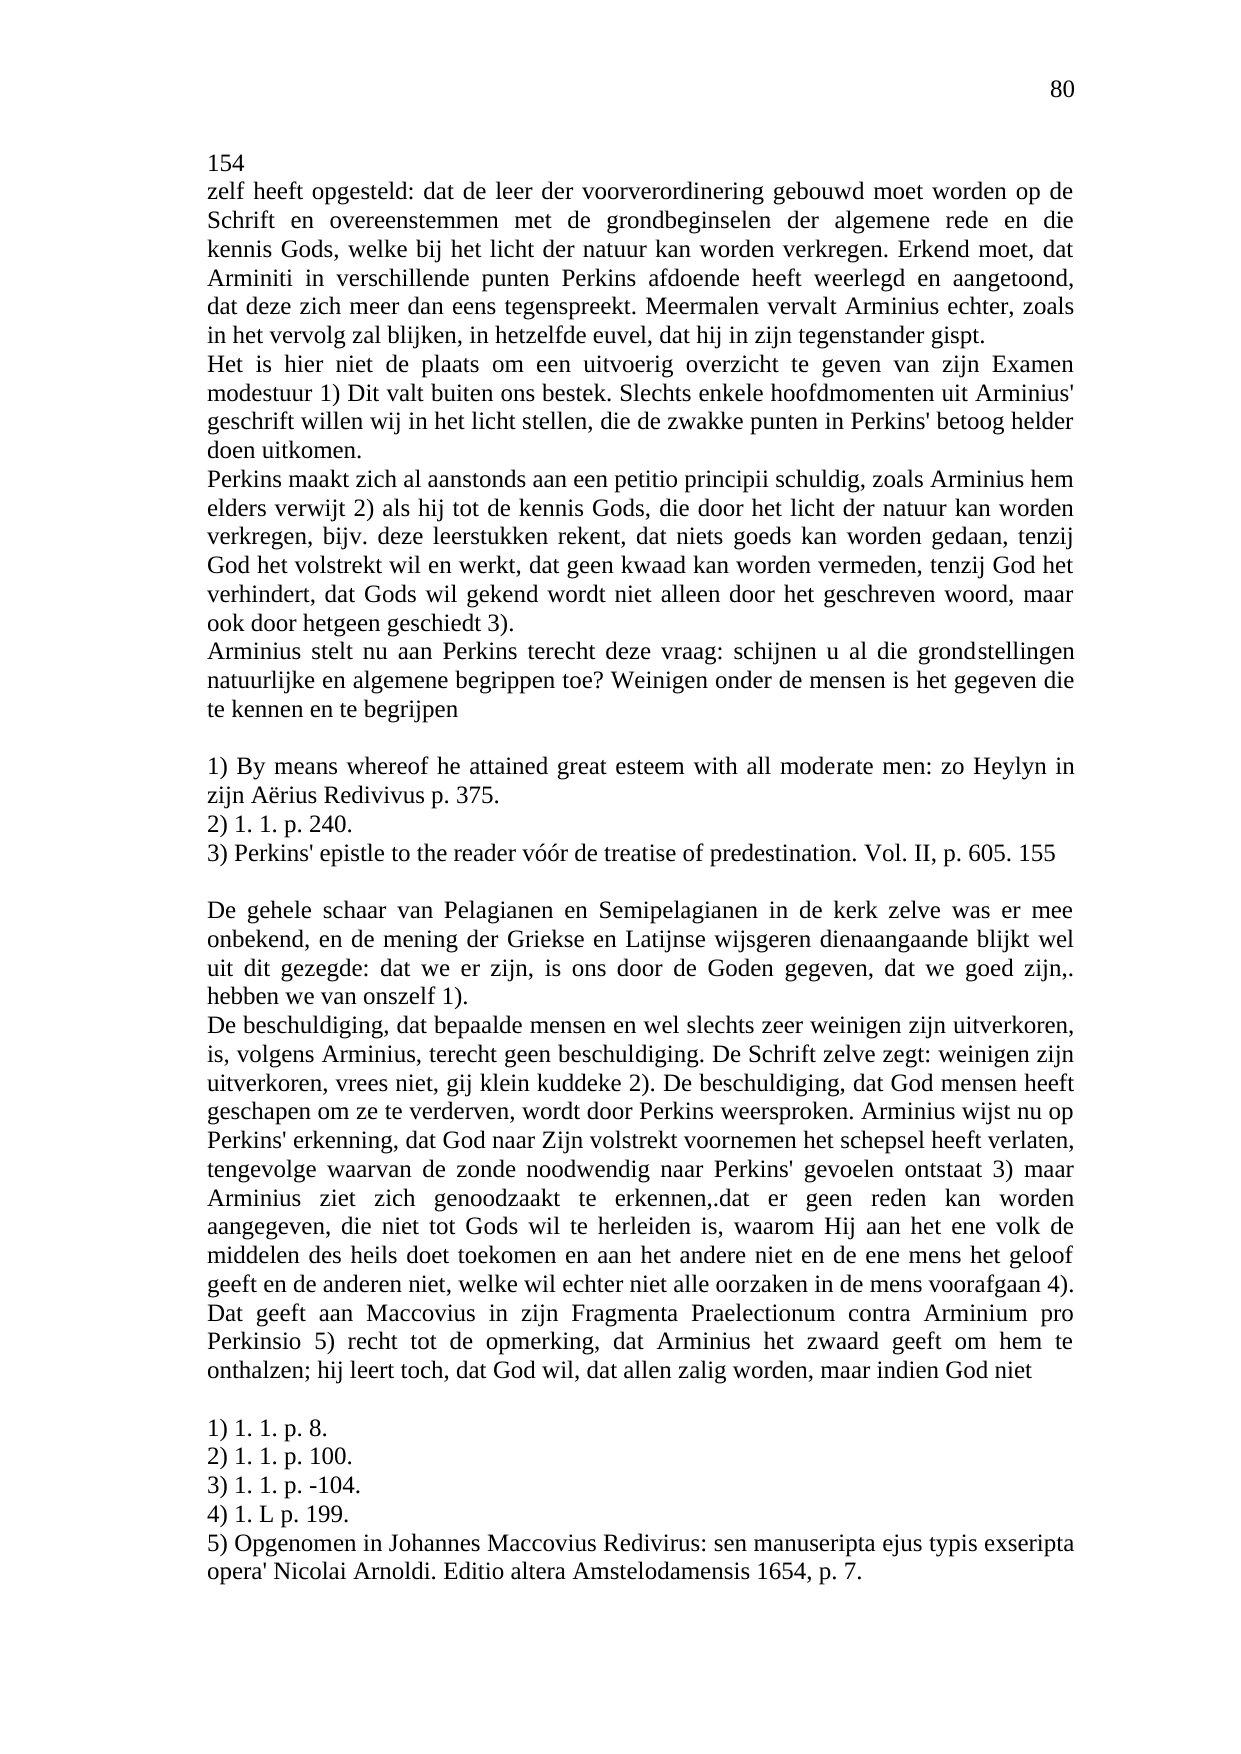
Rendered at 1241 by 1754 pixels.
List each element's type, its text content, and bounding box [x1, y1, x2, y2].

text 5) Opgenomen in Johannes Maccovius Redivirus: sen manuseripta ejus typis exseripta opera' Nicolai Arnoldi. Editio altera Amstelodamensis 1654, p. 7. [207, 1528, 1075, 1585]
text Arminius stelt nu aan Perkins terecht deze vraag: schijnen u al die grondstellingen natuurlijke en algemene begrippen toe? Weinigen onder de mensen is het gegeven die te kennen en te begrijpen [207, 636, 1075, 723]
text 1) By means whereof he attained great esteem with all moderate men: zo Heylyn in zijn Aërius Redivivus p. 375. [207, 751, 1075, 809]
text Het is hier niet de plaats om een uitvoerig overzicht te geven van zijn Examen modestuur 1) Dit valt buiten ons bestek. Slechts enkele hoofdmomenten uit Arminius' geschrift willen wij in het licht stellen, die de zwakke punten in Perkins' betoog helder doen uitkomen. [207, 349, 1075, 464]
text 3) Perkins' epistle to the reader vóór de treatise of predestination. Vol. II, p. 605. 155 [207, 838, 1075, 866]
text 154 zelf heeft opgesteld: dat de leer der voorverordinering gebouwd moet worden op de Schrift en overeenstemmen met de grondbeginselen der algemene rede en die kennis Gods, welke bij het licht der natuur kan worden verkregen. Erkend moet, dat Arminiti in verschillende punten Perkins afdoende heeft weerlegd en aangetoond, dat deze zich meer dan eens tegenspreekt. Meermalen vervalt Arminius echter, zoals in het vervolg zal blijken, in hetzelfde euvel, dat hij in zijn tegenstander gispt. [207, 148, 1075, 349]
text 4) p. 199. [207, 1499, 1075, 1528]
text De gehele schaar van Pelagianen en Semipelagianen in de kerk zelve was er mee onbekend, en de mening der Griekse en Latijnse wijsgeren dienaangaande blijkt wel uit dit gezegde: dat we er zijn, is ons door de Goden gegeven, dat we goed zijn,. hebben we van onszelf 1). [207, 895, 1075, 1010]
text De beschuldiging, dat bepaalde mensen en wel slechts zeer weinigen zijn uitverkoren, is, volgens Arminius, terecht geen beschuldiging. De Schrift zelve zegt: weinigen zijn uitverkoren, vrees niet, gij klein kuddeke 2). De beschuldiging, dat God mensen heeft geschapen om ze te verderven, wordt door Perkins weersproken. Arminius wijst nu op Perkins' erkenning, dat God naar Zijn volstrekt voornemen het schepsel heeft verlaten, tengevolge waarvan de zonde noodwendig naar Perkins' gevoelen ontstaat 3) maar Arminius ziet zich genoodzaakt te erkennen,.dat er geen reden kan worden aangegeven, die niet tot Gods wil te herleiden is, waarom Hij aan het ene volk de middelen des heils doet toekomen en aan het andere niet en de ene mens het geloof geeft en de anderen niet, welke wil echter niet alle oorzaken in de mens voorafgaan 4). Dat geeft aan Maccovius in zijn Fragmenta Praelectionum contra Arminium pro Perkinsio 5) recht tot de opmerking, dat Arminius het zwaard geeft om hem te onthalzen; hij leert toch, dat God wil, dat allen zalig worden, maar indien God niet [207, 1010, 1075, 1384]
text 3) 1. 1. p. -104. [207, 1470, 1075, 1499]
text 1) 1. 1. p. 8. [207, 1413, 1075, 1441]
text 2) 1. 1. p. 100. [207, 1441, 1075, 1470]
text Perkins maakt zich al aanstonds aan een petitio principii schuldig, zoals Arminius hem elders verwijt 2) als hij tot de kennis Gods, die door het licht der natuur kan worden verkregen, bijv. deze leerstukken rekent, dat niets goeds kan worden gedaan, tenzij God het volstrekt wil en werkt, dat geen kwaad kan worden vermeden, tenzij God het verhindert, dat Gods wil gekend wordt niet alleen door het geschreven woord, maar ook door hetgeen geschiedt 3). [207, 464, 1075, 636]
text 2) 1. 1. p. 240. [207, 809, 1075, 838]
